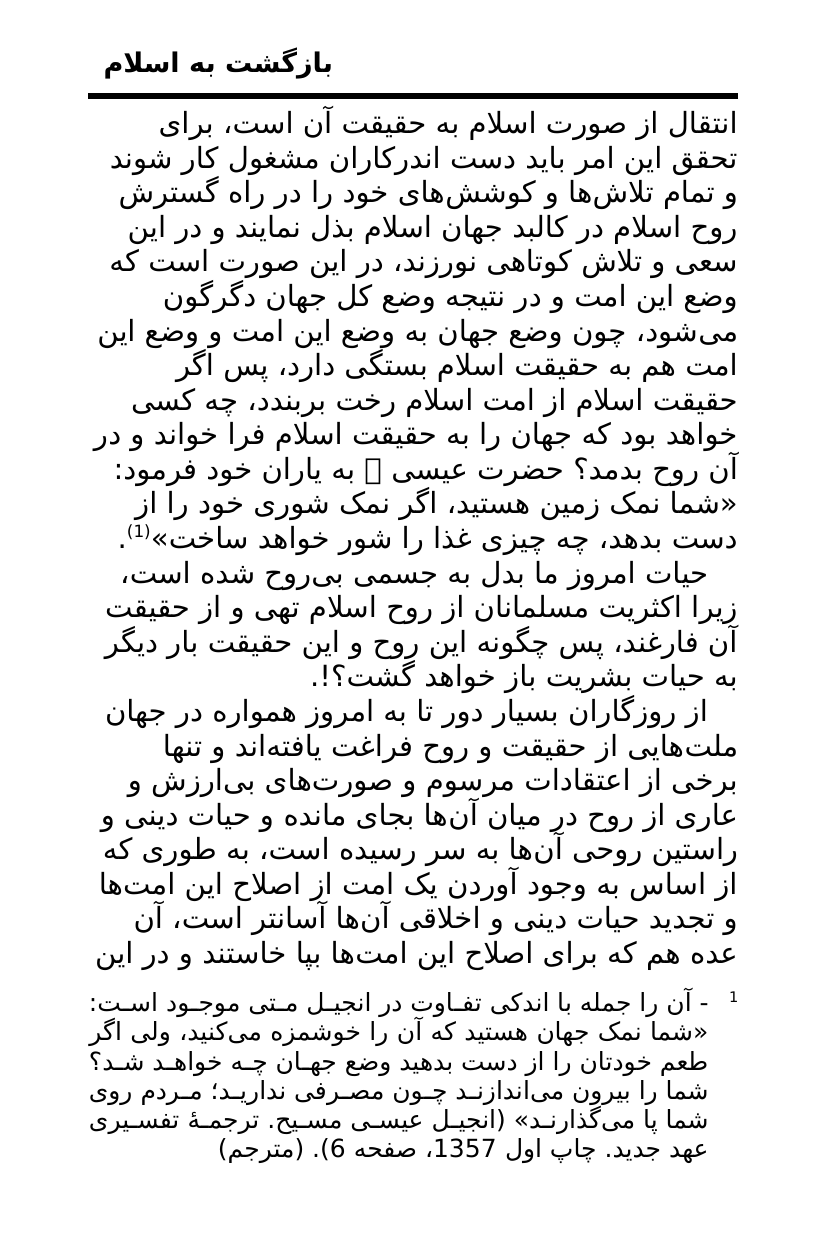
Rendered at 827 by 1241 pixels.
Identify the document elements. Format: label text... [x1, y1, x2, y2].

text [89, 106, 738, 555]
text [89, 694, 738, 970]
text حیات امروز ما بدل به جسمی بی‌روح شده است، زیرا اکثریت مسلمانان از روح اسلام تهی و از حقیقت آن فارغند، پس چگونه این روح و این حقیقت بار دیگر به حیات بشریت باز خواهد گشت؟!. [89, 556, 738, 694]
